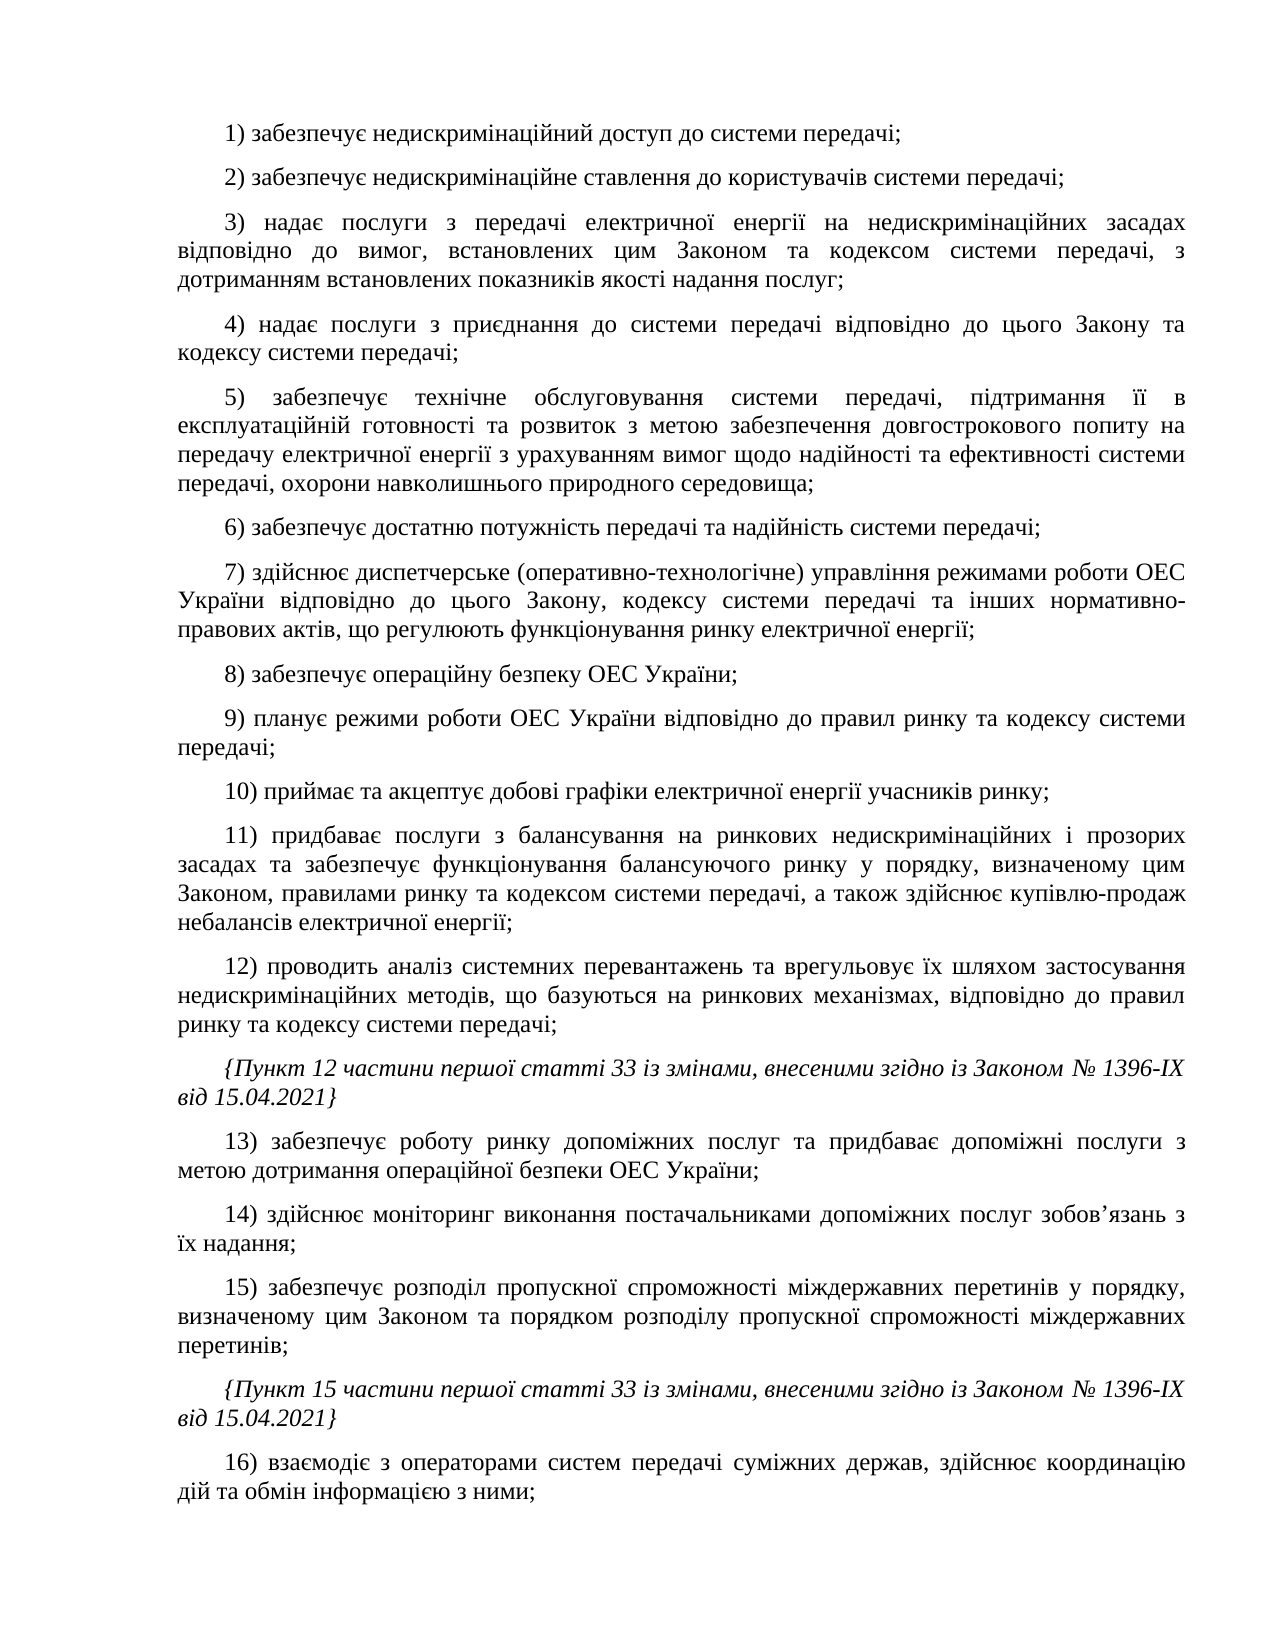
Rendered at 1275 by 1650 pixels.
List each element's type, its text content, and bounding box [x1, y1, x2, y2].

text 14) здійснює моніторинг виконання постачальниками допоміжних послуг зобов’язань з їх надання; [177, 1199, 1186, 1257]
text {Пункт 15 частини першої статті 33 із змінами, внесеними згідно із Законом № 1396-IX від 15.04.2021} [177, 1374, 326, 1432]
text 3) надає послуги з передачі електричної енергії на недискримінаційних засадах відповідно до вимог, встановлених цим Законом та кодексом системи передачі, з дотриманням встановлених показників якості надання послуг; [177, 207, 1186, 293]
text 9) планує режими роботи ОЕС України відповідно до правил ринку та кодексу системи передачі; [177, 703, 1186, 761]
text 10) приймає та акцептує добові графіки електричної енергії учасників ринку; [177, 776, 1186, 805]
text 2) забезпечує недискримінаційне ставлення до користувачів системи передачі; [177, 162, 1186, 191]
text 7) здійснює диспетчерське (оперативно-технологічне) управління режимами роботи ОЕС України відповідно до цього Закону, кодексу системи передачі та інших нормативно-правових актів, що регулюють функціонування ринку електричної енергії; [177, 557, 1186, 643]
text 8) забезпечує операційну безпеку ОЕС України; [177, 659, 1186, 687]
text 12) проводить аналіз системних перевантажень та врегульовує їх шляхом застосування недискримінаційних методів, що базуються на ринкових механізмах, відповідно до правил ринку та кодексу системи передачі; [177, 951, 1186, 1037]
text {Пункт 12 частини першої статті 33 із змінами, внесеними згідно із Законом № 1396-IX від 15.04.2021} [177, 1053, 326, 1111]
text 6) забезпечує достатню потужність передачі та надійність системи передачі; [177, 512, 1186, 541]
text 16) взаємодіє з операторами систем передачі суміжних держав, здійснює координацію дій та обмін інформацією з ними; [177, 1447, 1186, 1505]
text 11) придбаває послуги з балансування на ринкових недискримінаційних і прозорих засадах та забезпечує функціонування балансуючого ринку у порядку, визначеному цим Законом, правилами ринку та кодексом системи передачі, а також здійснює купівлю-продаж небалансів електричної енергії; [177, 821, 1186, 936]
text 4) надає послуги з приєднання до системи передачі відповідно до цього Закону та кодексу системи передачі; [177, 309, 1186, 366]
text 1) забезпечує недискримінаційний доступ до системи передачі; [177, 118, 1186, 147]
text 13) забезпечує роботу ринку допоміжних послуг та придбаває допоміжні послуги з метою дотримання операційної безпеки ОЕС України; [177, 1126, 1186, 1184]
text 5) забезпечує технічне обслуговування системи передачі, підтримання її в експлуатаційній готовності та розвиток з метою забезпечення довгострокового попиту на передачу електричної енергії з урахуванням вимог щодо надійності та ефективності системи передачі, охорони навколишнього природного середовища; [177, 382, 1186, 497]
text 15) забезпечує розподіл пропускної спроможності міждержавних перетинів у порядку, визначеному цим Законом та порядком розподілу пропускної спроможності міждержавних перетинів; [177, 1272, 1186, 1359]
text {Пункт 12 частини першої статті 33 із змінами, внесеними згідно із Законом № 1396-IX від 15.04.2021} [336, 1053, 1186, 1111]
text {Пункт 15 частини першої статті 33 із змінами, внесеними згідно із Законом № 1396-IX від 15.04.2021} [336, 1374, 1186, 1432]
